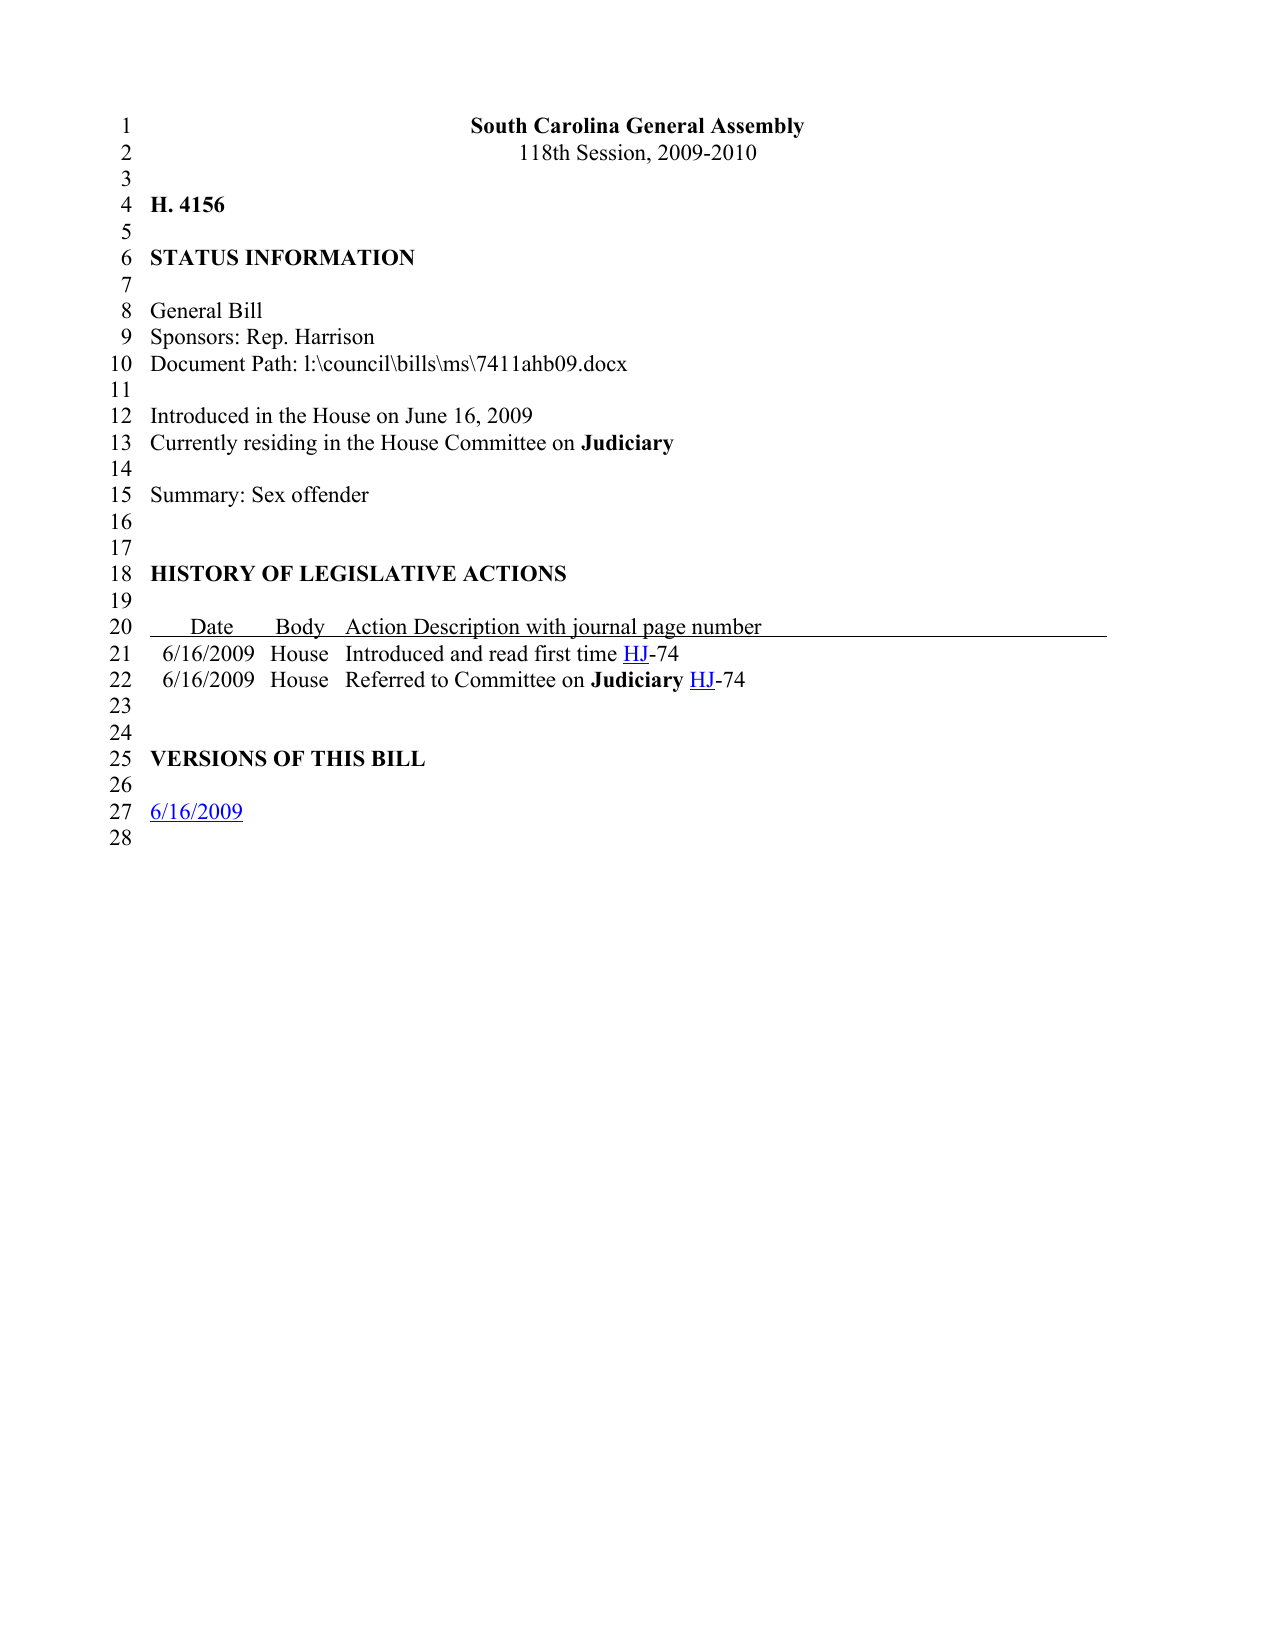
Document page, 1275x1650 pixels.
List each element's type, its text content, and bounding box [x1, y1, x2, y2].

text Summary: Sex offender [150, 481, 1125, 508]
text Sponsors: Rep. Harrison [150, 323, 1125, 350]
text Document Path: l:\council\bills\ms\7411ahb09.docx [150, 350, 1125, 376]
text STATUS INFORMATION [150, 244, 1125, 271]
text 6/16/2009 [150, 798, 1125, 824]
text South Carolina General Assembly [150, 112, 1125, 139]
text 6/16/2009 House Referred to Committee on Judiciary HJ-74 [150, 666, 1125, 692]
text VERSIONS OF THIS BILL [150, 745, 1125, 771]
text 6/16/2009 House Introduced and read first time HJ-74 [150, 639, 1125, 666]
text Introduced in the House on June 16, 2009 [150, 402, 1125, 429]
text 118th Session, 2009-2010 [150, 139, 1125, 165]
text HISTORY OF LEGISLATIVE ACTIONS [150, 561, 1125, 587]
text Date Body Action Description with journal page number [150, 613, 1125, 639]
text H. 4156 [150, 192, 1125, 218]
text General Bill [150, 297, 1125, 323]
text Currently residing in the House Committee on Judiciary [150, 429, 1125, 455]
